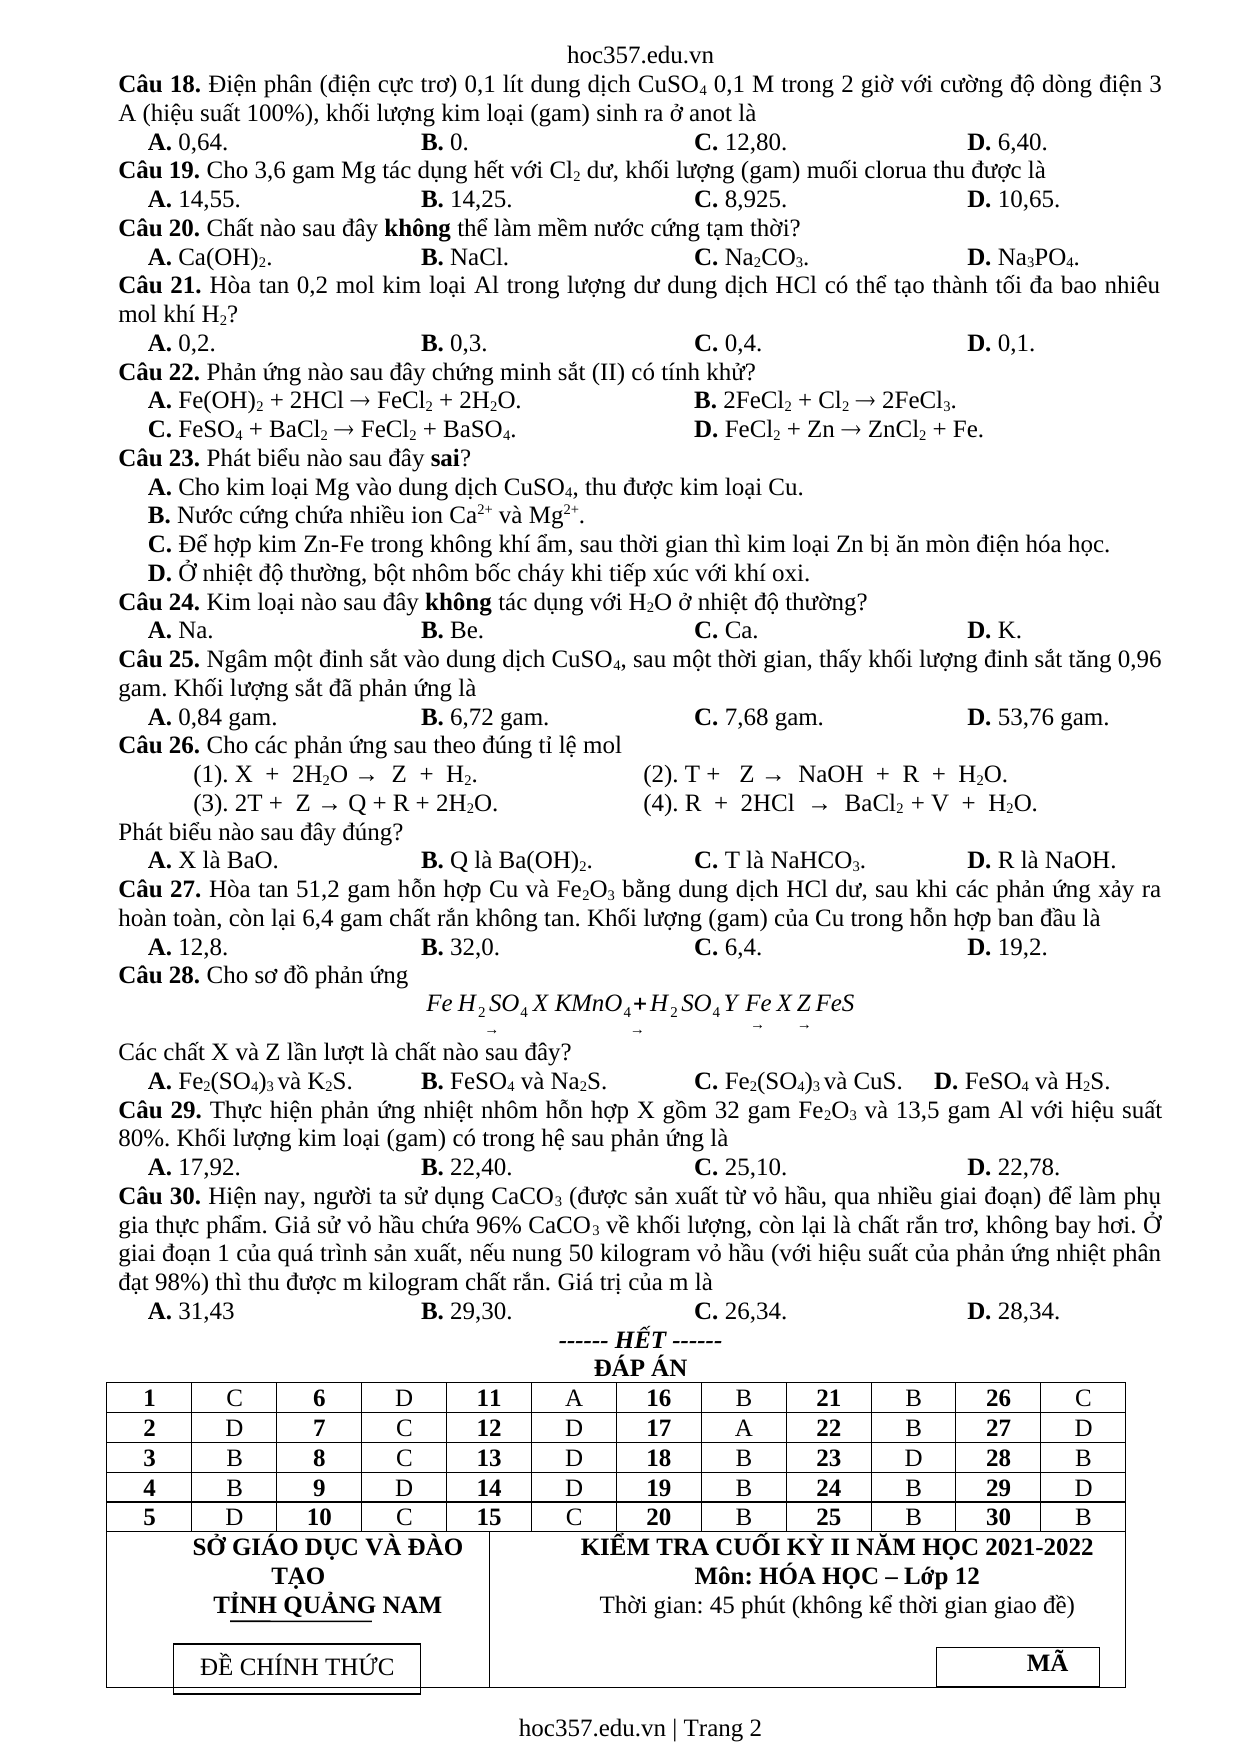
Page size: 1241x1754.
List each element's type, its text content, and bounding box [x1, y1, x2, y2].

table_cell 28 [956, 1443, 1040, 1472]
table_cell B [872, 1413, 955, 1442]
text Câu 26. Cho các phản ứng sau theo đúng tỉ lệ mol [118, 731, 1162, 759]
table_cell 22 [787, 1413, 871, 1442]
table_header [107, 1532, 489, 1687]
text ĐÁP ÁN [118, 1353, 1162, 1382]
table_cell 20 [617, 1503, 701, 1531]
text Câu 28. Cho sơ đồ phản ứng [118, 961, 1162, 989]
text Câu 27. Hòa tan 51,2 gam hỗn hợp Cu và Fe2O3 bằng dung dịch HCl dư, sau khi các phản ứng xảy ra hoàn toàn, còn lại 6,4 gam chất rắn không tan. Khối lượng (gam) của Cu trong hỗn hợp ban đầu là [118, 874, 1162, 932]
text Câu 18. Điện phân (điện cực trơ) 0,1 lít dung dịch CuSO4 0,1 M trong 2 giờ với cường độ dòng điện 3 A (hiệu suất 100%), khối lượng kim loại (gam) sinh ra ở anot là [118, 69, 1162, 127]
text A. 0,84 gam. B. 6,72 gam. C. 7,68 gam. D. 53,76 gam. [118, 702, 1162, 731]
table_cell B [1041, 1503, 1125, 1531]
table_cell B [872, 1473, 955, 1501]
text A. 12,8. B. 32,0. C. 6,4. D. 19,2. [118, 932, 1162, 961]
text B. Nước cứng chứa nhiều ion Ca2+ và Mg2+. [118, 501, 1162, 529]
table_header B [702, 1383, 786, 1412]
table_cell D [192, 1503, 276, 1531]
text A. Cho kim loại Mg vào dung dịch CuSO4, thu được kim loại Cu. [118, 472, 1162, 501]
table_header D [362, 1383, 446, 1412]
table_header 21 [787, 1383, 871, 1412]
text Câu 25. Ngâm một đinh sắt vào dung dịch CuSO4, sau một thời gian, thấy khối lượng đinh sắt tăng 0,96 gam. Khối lượng sắt đã phản ứng là [118, 644, 1162, 702]
text A. 0,2. B. 0,3. C. 0,4. D. 0,1. [118, 328, 1162, 357]
table_cell 23 [787, 1443, 871, 1472]
table_cell D [1041, 1473, 1125, 1501]
table_cell C [362, 1503, 446, 1531]
table_cell D [192, 1413, 276, 1442]
table_cell B [702, 1473, 786, 1501]
table_header 26 [956, 1383, 1040, 1412]
table_cell 8 [277, 1443, 361, 1472]
table_header 6 [277, 1383, 361, 1412]
table_cell D [872, 1443, 955, 1472]
table_cell C [532, 1503, 616, 1531]
text Phát biểu nào sau đây đúng? [118, 817, 1162, 846]
text Câu 20. Chất nào sau đây không thể làm mềm nước cứng tạm thời? [118, 213, 1162, 242]
text A. 17,92. B. 22,40. C. 25,10. D. 22,78. [118, 1152, 1162, 1181]
text C. Để hợp kim Zn-Fe trong không khí ẩm, sau thời gian thì kim loại Zn bị ăn mòn điện hóa học. [118, 529, 1162, 558]
table_cell 12 [447, 1413, 531, 1442]
text Các chất X và Z lần lượt là chất nào sau đây? [118, 1037, 1162, 1066]
table_cell B [1041, 1443, 1125, 1472]
table_cell B [702, 1503, 786, 1531]
table_cell D [532, 1473, 616, 1501]
table_header C [192, 1383, 276, 1412]
text A. Fe(OH)2 + 2HCl FeCl2 + 2H2O. B. 2FeCl2 + Cl2 2FeCl3. [118, 386, 1162, 414]
text C. FeSO4 + BaCl2 FeCl2 + BaSO4. D. FeCl2 + Zn ZnCl2 + Fe. [118, 414, 1162, 443]
table_cell B [192, 1473, 276, 1501]
table_cell 27 [956, 1413, 1040, 1442]
table_cell A [702, 1413, 786, 1442]
text Câu 24. Kim loại nào sau đây không tác dụng với H2O ở nhiệt độ thường? [118, 587, 1162, 616]
table_cell 15 [447, 1503, 531, 1531]
table_header 1 [107, 1383, 191, 1412]
table_cell 18 [617, 1443, 701, 1472]
table_cell 19 [617, 1473, 701, 1501]
table_cell C [362, 1443, 446, 1472]
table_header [490, 1532, 1125, 1687]
table_header 16 [617, 1383, 701, 1412]
text A. Fe2(SO4)3 và K2S. B. FeSO4 và Na2S. C. Fe2(SO4)3 và CuS. D. FeSO4 và H2S. [118, 1066, 1162, 1095]
table_cell 24 [787, 1473, 871, 1501]
text A. 0,64. B. 0. C. 12,80. D. 6,40. [118, 127, 1162, 156]
table_cell 9 [277, 1473, 361, 1501]
table_cell 13 [447, 1443, 531, 1472]
text A. Ca(OH)2. B. NaCl. C. Na2CO3. D. Na3PO4. [118, 242, 1162, 271]
table_cell 2 [107, 1413, 191, 1442]
table_cell 17 [617, 1413, 701, 1442]
table_cell 3 [107, 1443, 191, 1472]
text Câu 30. Hiện nay, người ta sử dụng CaCO3 (được sản xuất từ vỏ hầu, qua nhiều giai đoạn) để làm phụ gia thực phẩm. Giả sử vỏ hầu chứa 96% CaCO3 về khối lượng, còn lại là chất rắn trơ, không bay hơi. Ở giai đoạn 1 của quá trình sản xuất, nếu nung 50 kilogram vỏ hầu (với hiệu suất của phản ứng nhiệt phân đạt 98%) thì thu được m kilogram chất rắn. Giá trị của m là [118, 1181, 1162, 1296]
table_cell 29 [956, 1473, 1040, 1501]
text A. Na. B. Be. C. Ca. D. K. [118, 616, 1162, 644]
text Câu 21. Hòa tan 0,2 mol kim loại Al trong lượng dư dung dịch HCl có thể tạo thành tối đa bao nhiêu mol khí H2? [118, 271, 1162, 328]
table_cell D [362, 1473, 446, 1501]
table_cell B [872, 1503, 955, 1531]
text A. X là BaO. B. Q là Ba(OH)2. C. T là NaHCO3. D. R là NaOH. [118, 846, 1162, 874]
text Câu 29. Thực hiện phản ứng nhiệt nhôm hỗn hợp X gồm 32 gam Fe2O3 và 13,5 gam Al với hiệu suất 80%. Khối lượng kim loại (gam) có trong hệ sau phản ứng là [118, 1095, 1162, 1152]
table_cell 10 [277, 1503, 361, 1531]
table_cell 14 [447, 1473, 531, 1501]
text A. 31,43 B. 29,30. C. 26,34. D. 28,34. [118, 1296, 1162, 1325]
table_header A [532, 1383, 616, 1412]
table_cell 4 [107, 1473, 191, 1501]
table_header 11 [447, 1383, 531, 1412]
table_cell D [1041, 1413, 1125, 1442]
text ------ HẾT ------ [118, 1325, 1162, 1353]
table_cell B [192, 1443, 276, 1472]
table_cell D [532, 1413, 616, 1442]
text D. Ở nhiệt độ thường, bột nhôm bốc cháy khi tiếp xúc với khí oxi. [118, 558, 1162, 587]
table_cell 5 [107, 1503, 191, 1531]
text Câu 23. Phát biểu nào sau đây sai? [118, 443, 1162, 472]
table_cell 7 [277, 1413, 361, 1442]
table_cell C [362, 1413, 446, 1442]
table_cell D [532, 1443, 616, 1472]
text A. 14,55. B. 14,25. C. 8,925. D. 10,65. [118, 184, 1162, 213]
text (1). X + 2H2O → Z + H2. (2). T + Z → NaOH + R + H2O. [118, 759, 1162, 788]
table_cell 25 [787, 1503, 871, 1531]
table_cell 30 [956, 1503, 1040, 1531]
table_cell B [702, 1443, 786, 1472]
table_header B [872, 1383, 955, 1412]
table_header C [1041, 1383, 1125, 1412]
text Câu 19. Cho 3,6 gam Mg tác dụng hết với Cl2 dư, khối lượng (gam) muối clorua thu được là [118, 156, 1162, 184]
text (3). 2T + Z → Q + R + 2H2O. (4). R + 2HCl → BaCl2 + V + H2O. [118, 788, 1162, 817]
text Câu 22. Phản ứng nào sau đây chứng minh sắt (II) có tính khử? [118, 357, 1162, 386]
